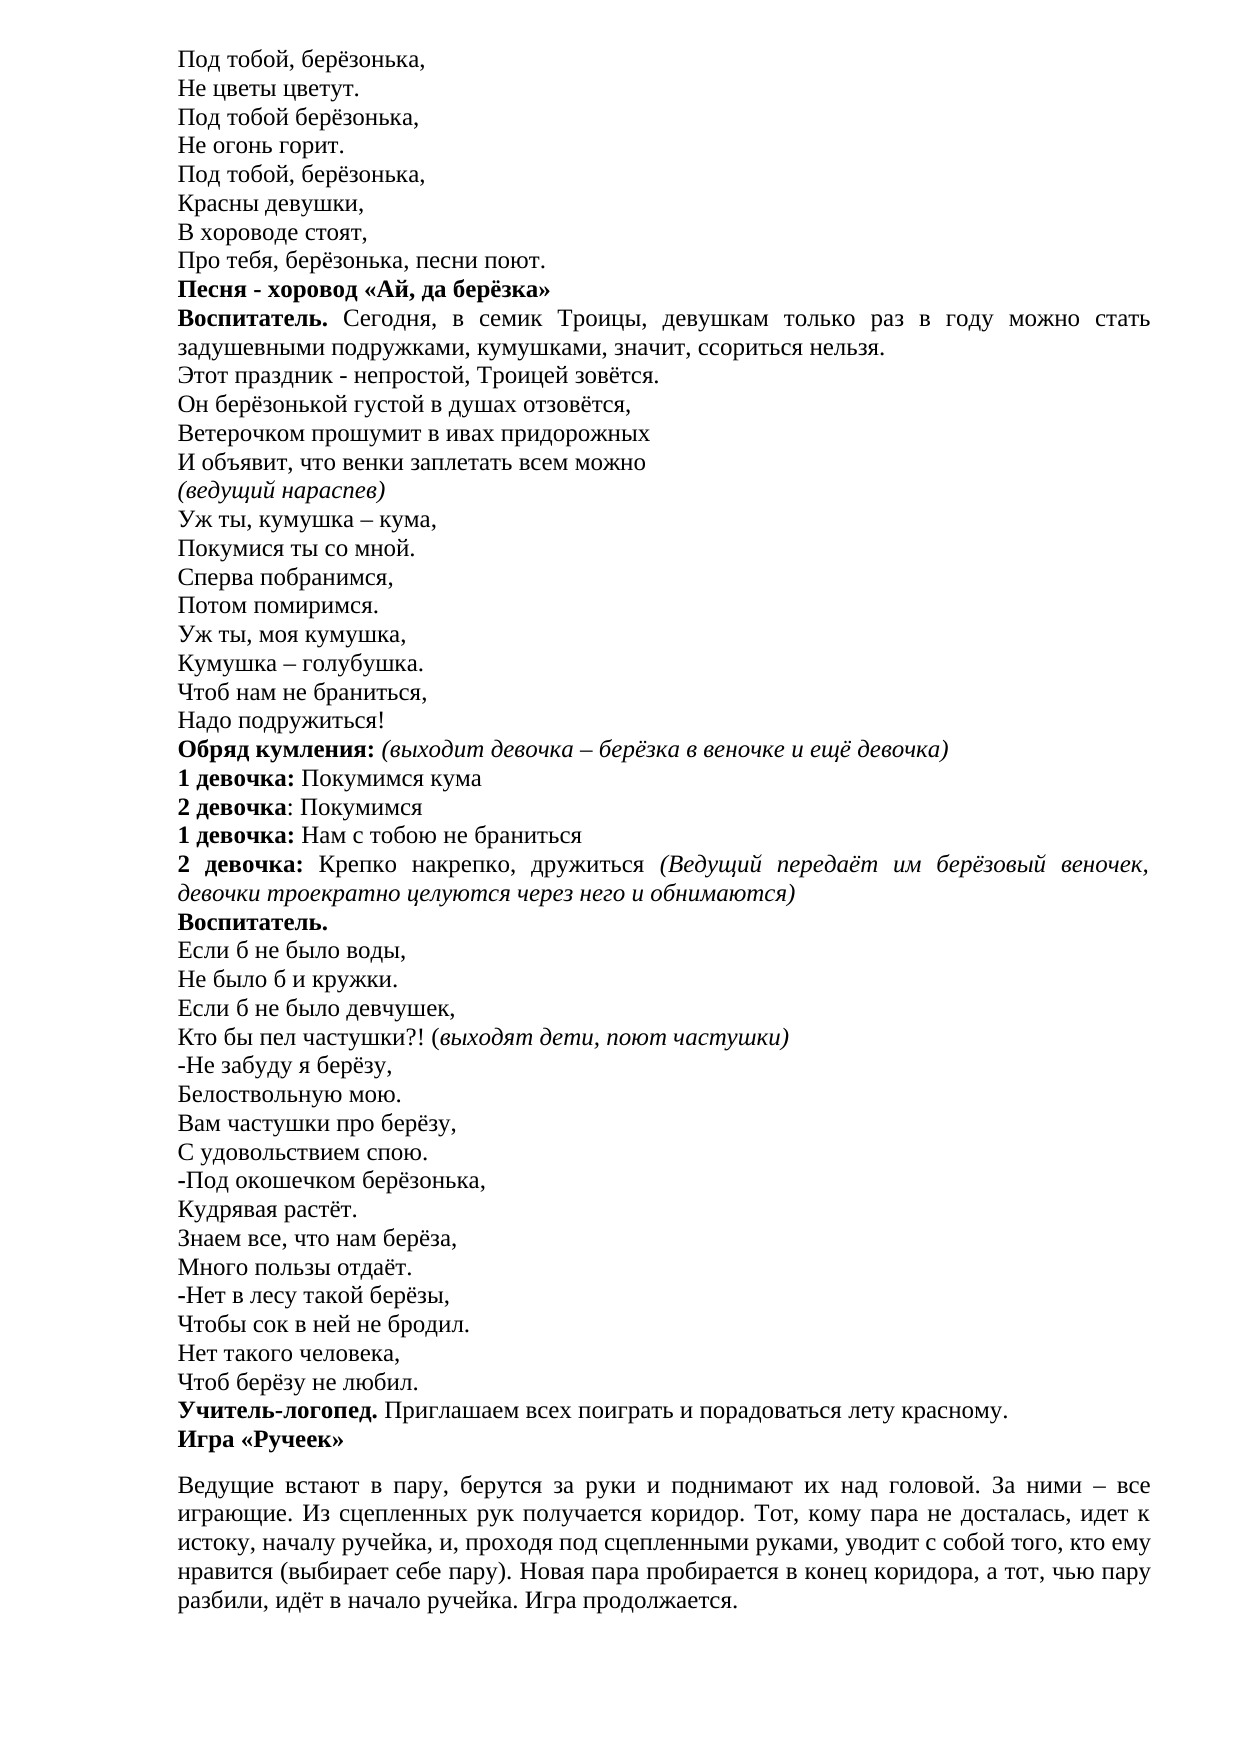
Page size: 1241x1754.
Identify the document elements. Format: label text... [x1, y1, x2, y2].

text Не было б и кружки. [177, 964, 1152, 993]
text 1 девочка: Покумимся кума [177, 763, 1152, 792]
text Вам частушки про берёзу, [177, 1108, 1152, 1137]
text Кто бы пел частушки?! (выходят дети, поют частушки) [177, 1022, 1152, 1051]
text Не цветы цветут. [177, 73, 1152, 102]
text -Под окошечком берёзонька, [177, 1166, 1152, 1194]
text Под тобой, берёзонька, [177, 159, 1152, 188]
text Сперва побранимся, [177, 562, 1152, 591]
text Красны девушки, [177, 188, 1152, 217]
text Обряд кумления: (выходит девочка – берёзка в веночке и ещё девочка) [177, 734, 1152, 763]
text Игра «Ручеек» [177, 1424, 1152, 1453]
text Много пользы отдаёт. [177, 1252, 1152, 1281]
text Чтоб нам не браниться, [177, 677, 1152, 706]
text Под тобой, берёзонька, [177, 44, 1152, 73]
text Воспитатель. Сегодня, в семик Троицы, девушкам только раз в году можно стать задушевными подружками, кумушками, значит, ссориться нельзя. [177, 303, 1152, 361]
text 2 девочка: Покумимся [177, 792, 1152, 821]
text -Нет в лесу такой берёзы, [177, 1281, 1152, 1309]
text Учитель-логопед. Приглашаем всех поиграть и порадоваться лету красному. [177, 1396, 1152, 1424]
text Воспитатель. [177, 907, 1152, 936]
text И объявит, что венки заплетать всем можно [177, 447, 1152, 476]
text Ведущие встают в пару, берутся за руки и поднимают их над головой. За ними – все играющие. Из сцепленных рук получается коридор. Тот, кому пара не досталась, идет к истоку, началу ручейка, и, проходя под сцепленными руками, уводит с собой того, кто ему нравится (выбирает себе пару). Новая пара пробирается в конец коридора, а тот, чью пару разбили, идёт в начало ручейка. Игра продолжается. [177, 1470, 1152, 1613]
text Нет такого человека, [177, 1338, 1152, 1367]
text Надо подружиться! [177, 706, 1152, 734]
text Если б не было девчушек, [177, 993, 1152, 1022]
text 1 девочка: Нам с тобою не браниться [177, 821, 1152, 849]
text Кудрявая растёт. [177, 1194, 1152, 1223]
text Про тебя, берёзонька, песни поют. [177, 246, 1152, 274]
text Знаем все, что нам берёза, [177, 1223, 1152, 1252]
text Ветерочком прошумит в ивах придорожных [177, 418, 1152, 447]
text Чтобы сок в ней не бродил. [177, 1309, 1152, 1338]
text Кумушка – голубушка. [177, 648, 1152, 677]
text (ведущий нараспев) [177, 476, 1152, 504]
text Под тобой берёзонька, [177, 102, 1152, 131]
text Этот праздник - непростой, Троицей зовётся. [177, 361, 1152, 389]
text Он берёзонькой густой в душах отзовётся, [177, 389, 1152, 418]
text Покумися ты со мной. [177, 533, 1152, 562]
text Уж ты, кумушка – кума, [177, 504, 1152, 533]
text В хороводе стоят, [177, 217, 1152, 246]
text Песня - хоровод «Ай, да берёзка» [177, 274, 1152, 303]
text Чтоб берёзу не любил. [177, 1367, 1152, 1396]
text Не огонь горит. [177, 131, 1152, 159]
text Уж ты, моя кумушка, [177, 619, 1152, 648]
text 2 девочка: Крепко накрепко, дружиться (Ведущий передаёт им берёзовый веночек, девочки троекратно целуются через него и обнимаются) [177, 849, 1152, 907]
text С удовольствием спою. [177, 1137, 1152, 1166]
text Если б не было воды, [177, 936, 1152, 964]
text -Не забуду я берёзу, [177, 1051, 1152, 1079]
text Потом помиримся. [177, 591, 1152, 619]
text Белоствольную мою. [177, 1079, 1152, 1108]
